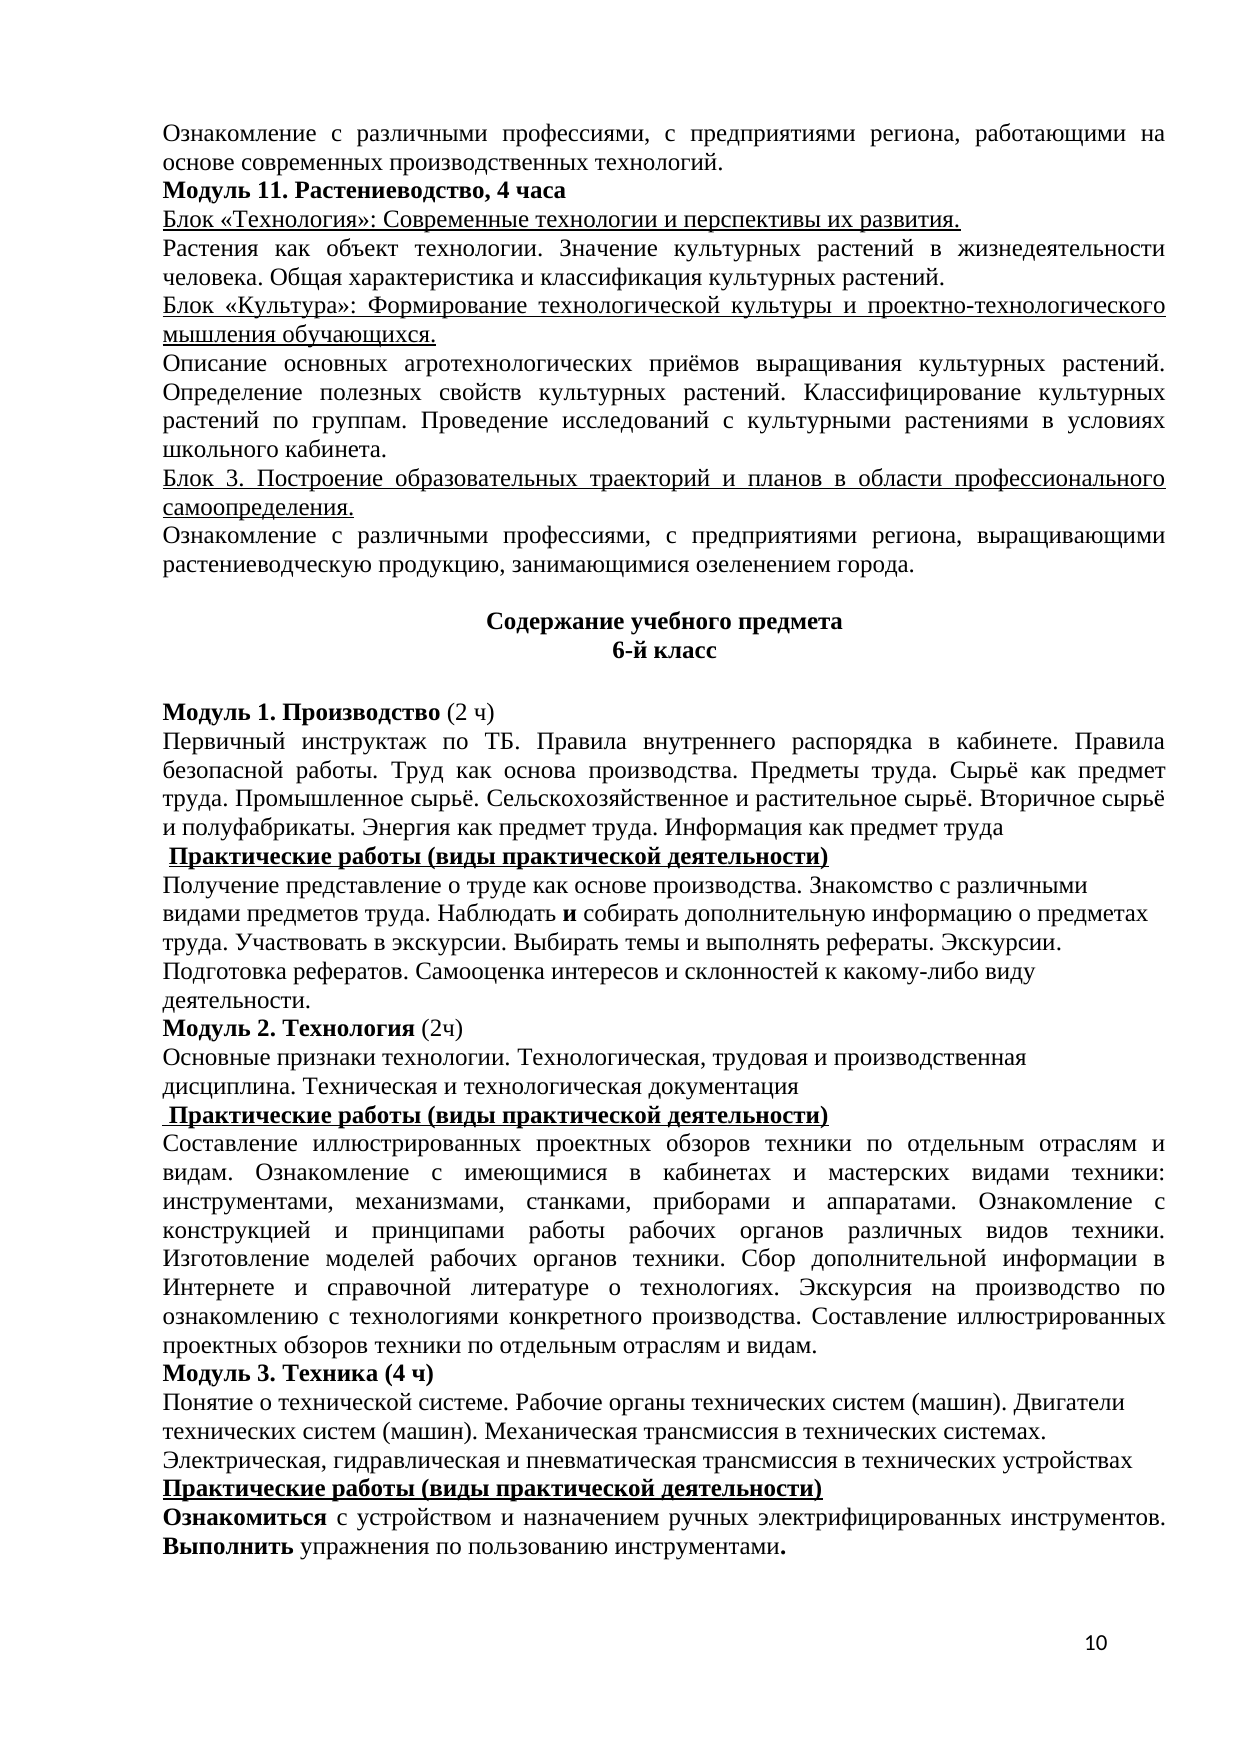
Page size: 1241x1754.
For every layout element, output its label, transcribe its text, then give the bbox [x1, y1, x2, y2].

text Блок «Технология»: Современные технологии и перспективы их развития. [162, 204, 1166, 233]
text Практические работы (виды практической деятельности) [162, 1100, 1166, 1128]
text Получение представление о труде как основе производства. Знакомство с различными видами предметов труда. Наблюдать и собирать дополнительную информацию о предметах труда. Участвовать в экскурсии. Выбирать темы и выполнять рефераты. Экскурсии. Подготовка рефератов. Самооценка интересов и склонностей к какому-либо виду деятельности. [162, 870, 1166, 1013]
text Основные признаки технологии. Технологическая, трудовая и производственная дисциплина. Техническая и технологическая документация [162, 1042, 1166, 1100]
text Практические работы (виды практической деятельности) [162, 841, 1166, 870]
text Первичный инструктаж по ТБ. Правила внутреннего распорядка в кабинете. Правила безопасной работы. Труд как основа производства. Предметы труда. Сырьё как предмет труда. Промышленное сырьё. Сельскохозяйственное и растительное сырьё. Вторичное сырьё и полуфабрикаты. Энергия как предмет труда. Информация как предмет труда [162, 726, 1166, 841]
text 6-й класс [162, 635, 1166, 664]
text Блок 3. Построение образовательных траекторий и планов в области профессионального самоопределения. [162, 463, 1166, 488]
text Ознакомление с различными профессиями, с предприятиями региона, работающими на основе современных производственных технологий. [162, 118, 1166, 176]
text Блок «Культура»: Формирование технологической культуры и проектно-технологического мышления обучающихся. [162, 291, 1166, 316]
text Содержание учебного предмета [162, 606, 1166, 635]
text Понятие о технической системе. Рабочие органы технических систем (машин). Двигатели технических систем (машин). Механическая трансмиссия в технических системах. Электрическая, гидравлическая и пневматическая трансмиссия в технических устройствах [162, 1387, 1166, 1473]
text Описание основных агротехнологических приёмов выращивания культурных растений. Определение полезных свойств культурных растений. Классифицирование культурных растений по группам. Проведение исследований с культурными растениями в условиях школьного кабинета. [162, 348, 1166, 463]
text Блок 3. Построение образовательных траекторий и планов в области профессионального самоопределения. [162, 489, 1166, 521]
text Модуль 2. Технология (2ч) [162, 1013, 1166, 1042]
text Блок «Культура»: Формирование технологической культуры и проектно-технологического мышления обучающихся. [162, 317, 1166, 348]
text Модуль 11. Растениеводство, 4 часа [162, 176, 1166, 204]
text Составление иллюстрированных проектных обзоров техники по отдельным отраслям и видам. Ознакомление с имеющимися в кабинетах и мастерских видами техники: инструментами, механизмами, станками, приборами и аппаратами. Ознакомление с конструкцией и принципами работы рабочих органов различных видов техники. Изготовление моделей рабочих органов техники. Сбор дополнительной информации в Интернете и справочной литературе о технологиях. Экскурсия на производство по ознакомлению с технологиями конкретного производства. Составление иллюстрированных проектных обзоров техники по отдельным отраслям и видам. [162, 1128, 1166, 1358]
text Ознакомление с различными профессиями, с предприятиями региона, выращивающими растениеводческую продукцию, занимающимися озеленением города. [162, 521, 1166, 578]
text Практические работы (виды практической деятельности) [162, 1473, 1166, 1502]
text Растения как объект технологии. Значение культурных растений в жизнедеятельности человека. Общая характеристика и классификация культурных растений. [162, 233, 1166, 291]
text Модуль 1. Производство (2 ч) [162, 697, 1166, 726]
text Ознакомиться с устройством и назначением ручных электрифицированных инструментов. Выполнить упражнения по пользованию инструментами. [162, 1502, 1166, 1560]
text Модуль 3. Техника (4 ч) [162, 1358, 1166, 1387]
